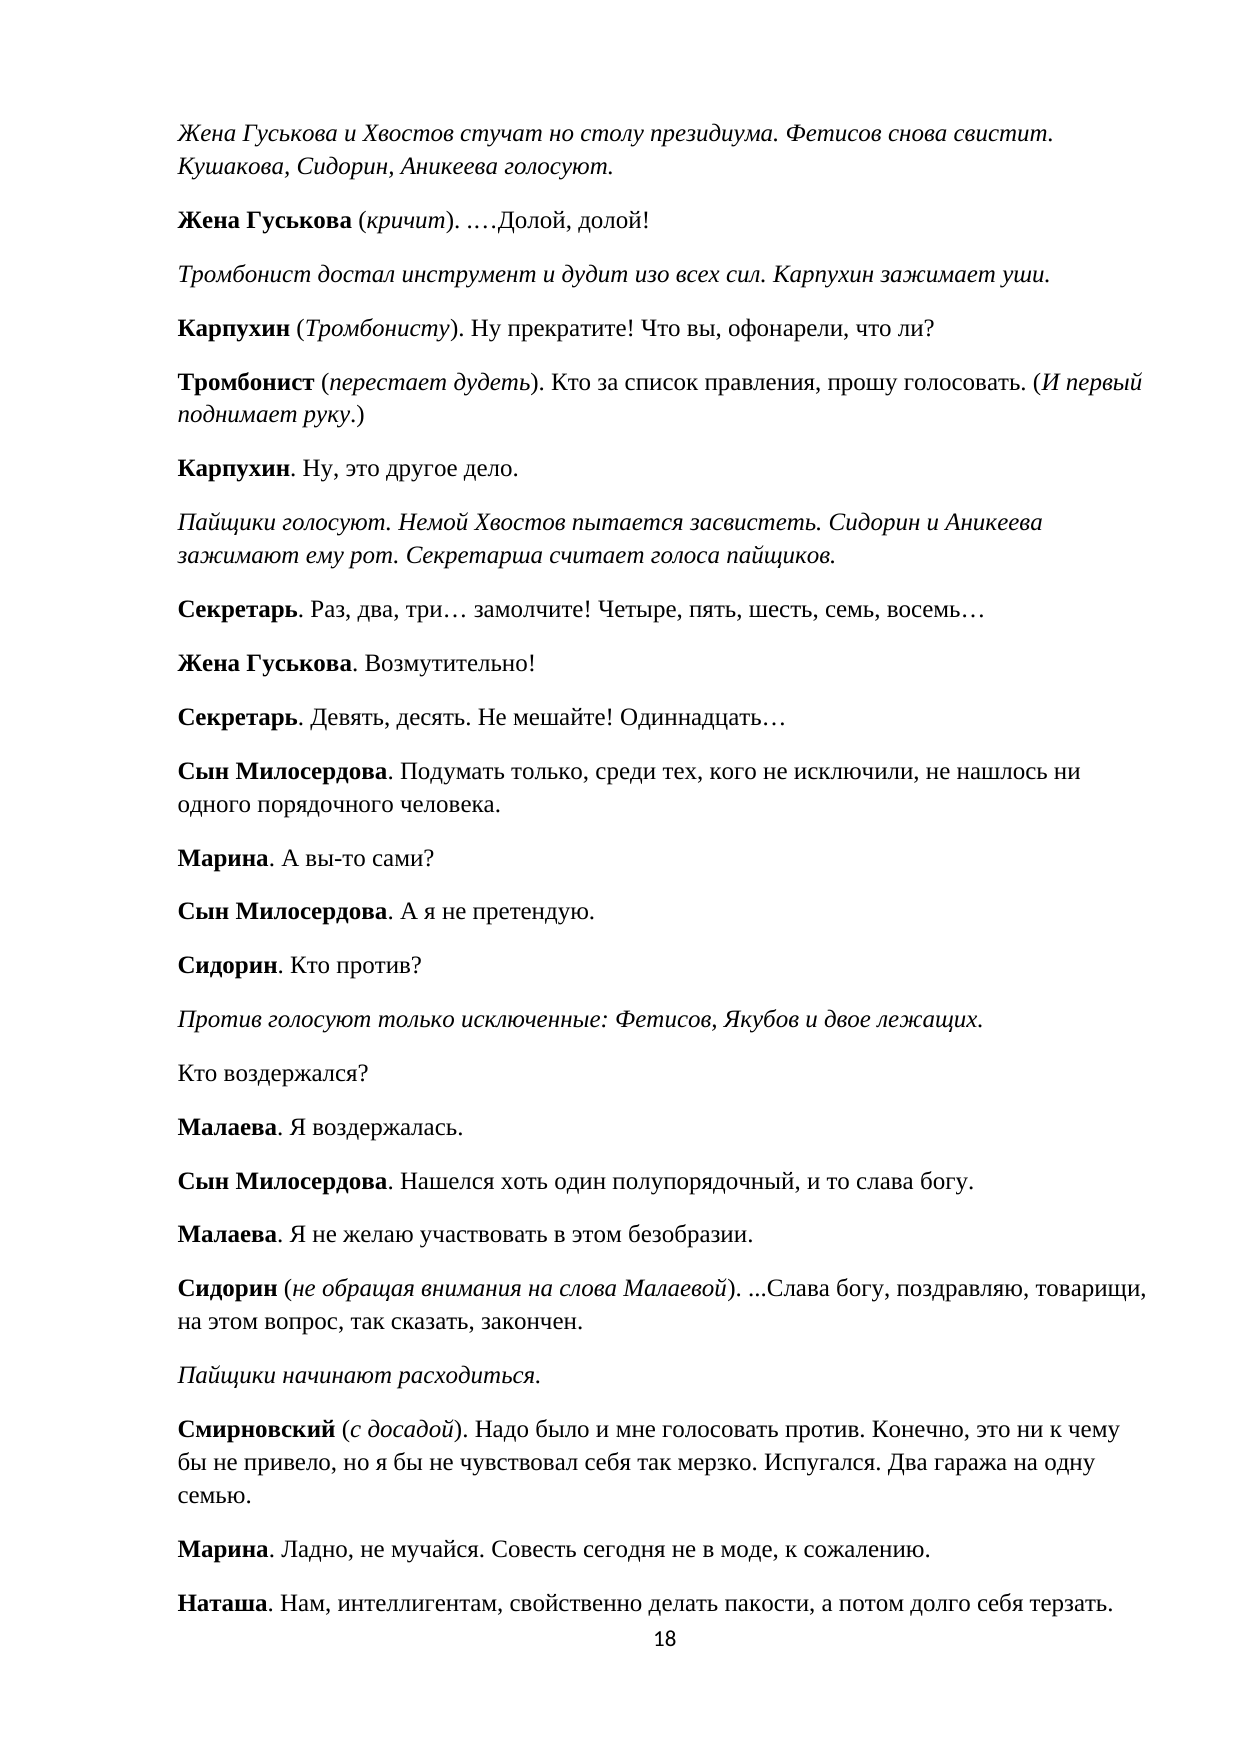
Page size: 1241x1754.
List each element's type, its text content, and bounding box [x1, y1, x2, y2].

text Сын Милосердова. А я не претендую. [177, 896, 1152, 925]
text Марина. А вы-то сами? [177, 843, 1152, 871]
text Сын Милосердова. Подумать только, среди тех, кого не исключили, не нашлось ни одного порядочного человека. [177, 756, 1152, 817]
text Карпухин. Ну, это другое дело. [177, 453, 1152, 482]
text Малаева. Я не желаю участвовать в этом безобразии. [177, 1219, 1152, 1248]
text Пайщики голосуют. Немой Хвостов пытается засвистеть. Сидорин и Аникеева зажимают ему рот. Секретарша считает голоса пайщиков. [177, 507, 1152, 569]
text Секретарь. Девять, десять. Не мешайте! Одиннадцать… [177, 702, 1152, 731]
text Карпухин (Тромбонисту). Ну прекратите! Что вы, офонарели, что ли? [177, 313, 1152, 341]
text Тромбонист достал инструмент и дудит изо всех сил. Карпухин зажимает уши. [177, 259, 1152, 288]
text Кто воздержался? [177, 1058, 1152, 1087]
text Жена Гуськова (кричит). .…Долой, долой! [177, 205, 1152, 234]
text Сын Милосердова. Нашелся хоть один полупорядочный, и то слава богу. [177, 1166, 1152, 1194]
text Жена Гуськова и Хвостов стучат но столу президиума. Фетисов снова свистит. Кушакова, Сидорин, Аникеева голосуют. [177, 118, 1152, 180]
text Жена Гуськова. Возмутительно! [177, 648, 1152, 677]
text Сидорин (не обращая внимания на слова Малаевой). ...Слава богу, поздравляю, товарищи, на этом вопрос, так сказать, закончен. [177, 1273, 1152, 1335]
text Пайщики начинают расходиться. [177, 1360, 1152, 1389]
text Сидорин. Кто против? [177, 950, 1152, 979]
text Против голосуют только исключенные: Фетисов, Якубов и двое лежащих. [177, 1004, 1152, 1033]
text Марина. Ладно, не мучайся. Совесть сегодня не в моде, к сожалению. [177, 1534, 1152, 1563]
text Смирновский (с досадой). Надо было и мне голосовать против. Конечно, это ни к чему бы не привело, но я бы не чувствовал себя так мерзко. Испугался. Два гаража на одну семью. [177, 1414, 1152, 1509]
text Наташа. Нам, интеллигентам, свойственно делать пакости, а потом долго себя терзать. [177, 1588, 1152, 1617]
text Секретарь. Раз, два, три… замолчите! Четыре, пять, шесть, семь, восемь… [177, 594, 1152, 623]
text Малаева. Я воздержалась. [177, 1112, 1152, 1141]
text Тромбонист (перестает дудеть). Кто за список правления, прошу голосовать. (И первый поднимает руку.) [177, 367, 1152, 428]
